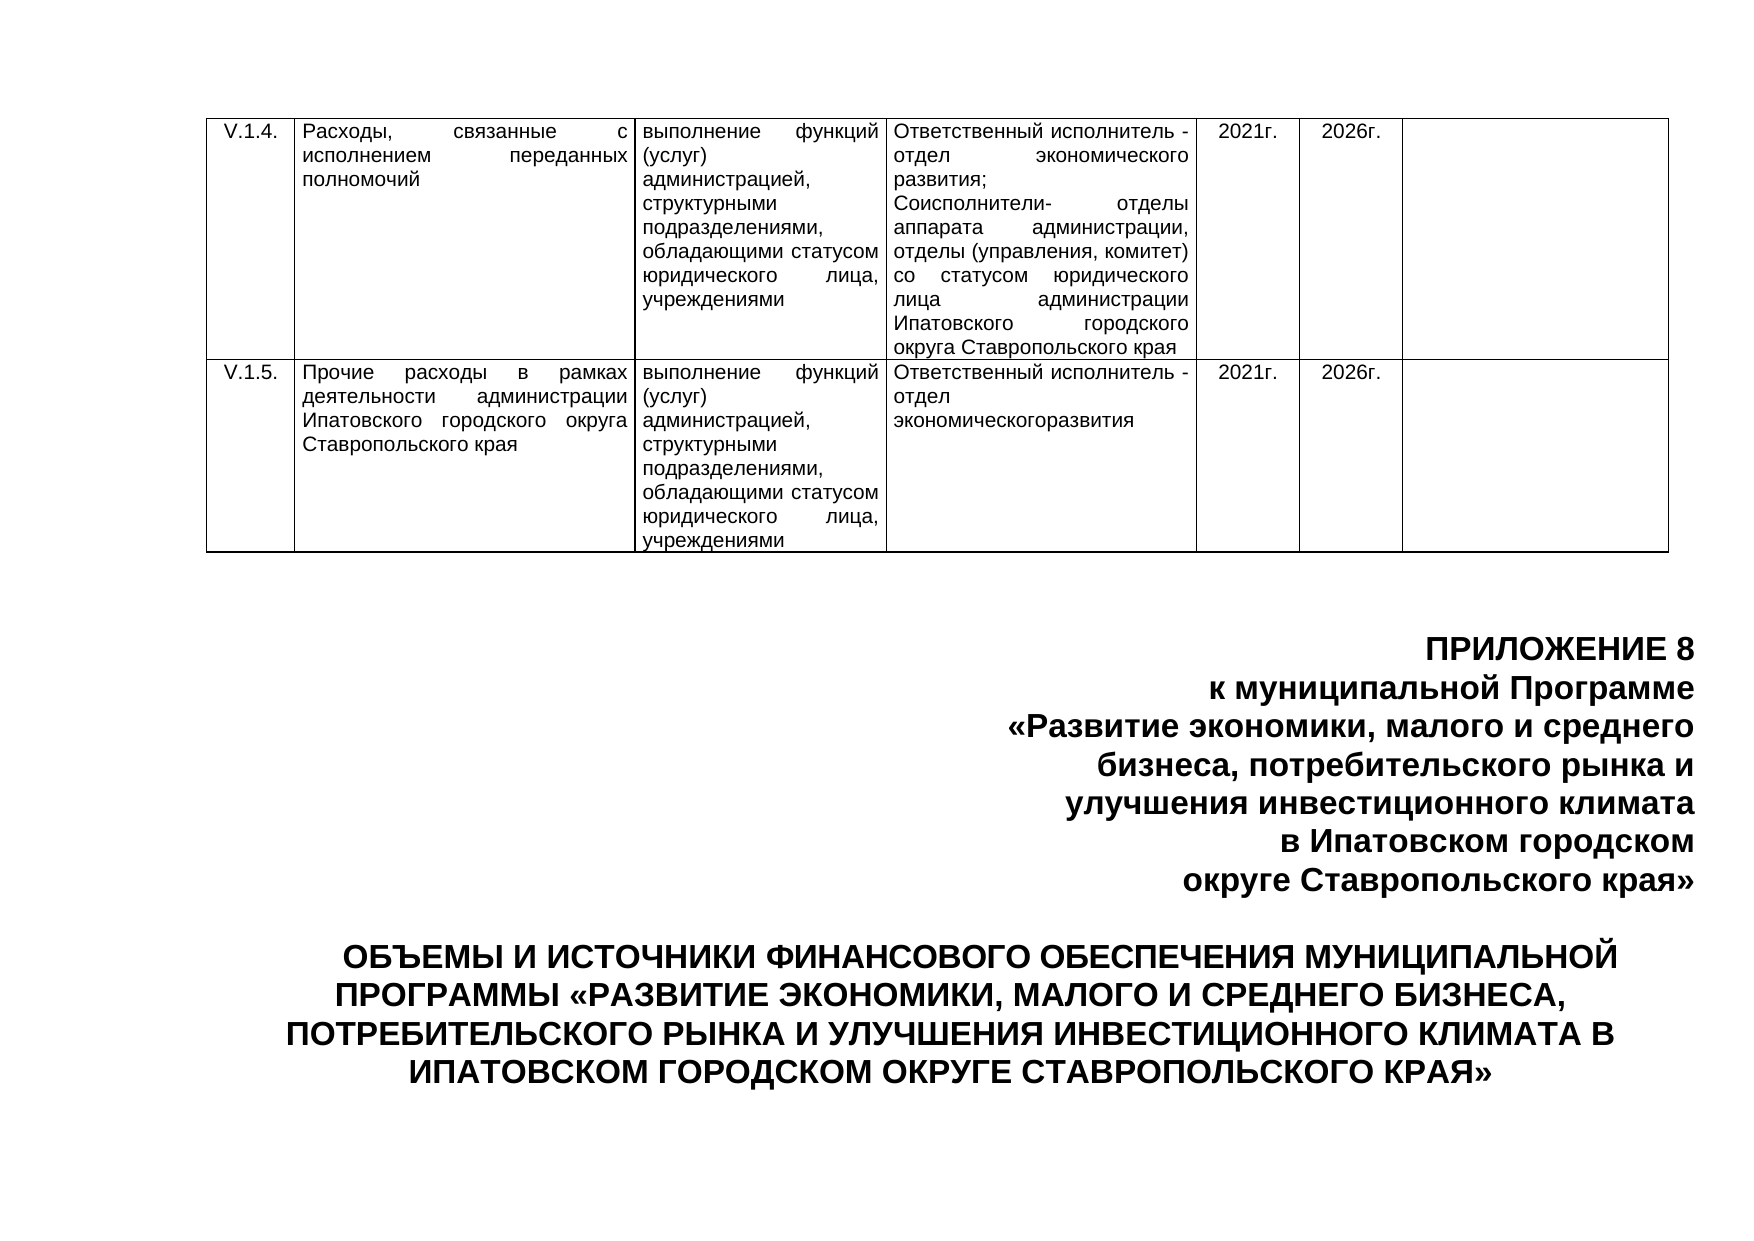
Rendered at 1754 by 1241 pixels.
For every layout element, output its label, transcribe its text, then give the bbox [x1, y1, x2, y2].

text ПРИЛОЖЕНИЕ 8 [207, 629, 1695, 668]
table_cell V.1.5. [207, 360, 294, 551]
table_cell 2026г. [1300, 119, 1402, 359]
text в Ипатовском городском [207, 822, 1695, 860]
text бизнеса, потребительского рынка и [207, 745, 1695, 783]
table_cell 2021г. [1197, 119, 1299, 359]
table_cell 2021г. [1197, 360, 1299, 551]
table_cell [636, 119, 886, 359]
table_cell Ответственный исполнитель - отдел экономическогоразвития [887, 360, 1196, 551]
table_cell Расходы, связанные с исполнением переданных полномочий [295, 119, 634, 359]
text ОБЪЕМЫ И ИСТОЧНИКИ ФИНАНСОВОГО ОБЕСПЕЧЕНИЯ МУНИЦИПАЛЬНОЙ ПРОГРАММЫ «РАЗВИТИЕ ЭКОНОМИКИ, МАЛОГО И СРЕДНЕГО БИЗНЕСА, ПОТРЕБИТЕЛЬСКОГО РЫНКА И УЛУЧШЕНИЯ ИНВЕСТИЦИОННОГО КЛИМАТА В ИПАТОВСКОМ ГОРОДСКОМ ОКРУГЕ СТАВРОПОЛЬСКОГО КРАЯ» [207, 937, 1695, 1091]
table_cell 2026г. [1300, 360, 1402, 551]
table_cell Прочие расходы в рамках деятельности администрации Ипатовского городского округа Ставропольского края [295, 360, 634, 551]
text округе Ставропольского края» [207, 860, 1695, 898]
table_cell Ответственный исполнитель - отдел экономического развития; Соисполнители- отделы аппарата администрации, отделы (управления, комитет) со статусом юридического лица администрации Ипатовского городского округа Ставропольского края [887, 119, 1196, 359]
table_cell [1403, 119, 1668, 359]
text к муниципальной Программе [207, 668, 1695, 706]
text «Развитие экономики, малого и среднего [207, 706, 1695, 745]
text улучшения инвестиционного климата [207, 783, 1695, 822]
table_cell V.1.4. [207, 119, 294, 359]
table_cell [1403, 360, 1668, 551]
table_cell выполнение функций (услуг) администрацией, структурными подразделениями, обладающими статусом юридического лица, учреждениями [636, 360, 886, 551]
